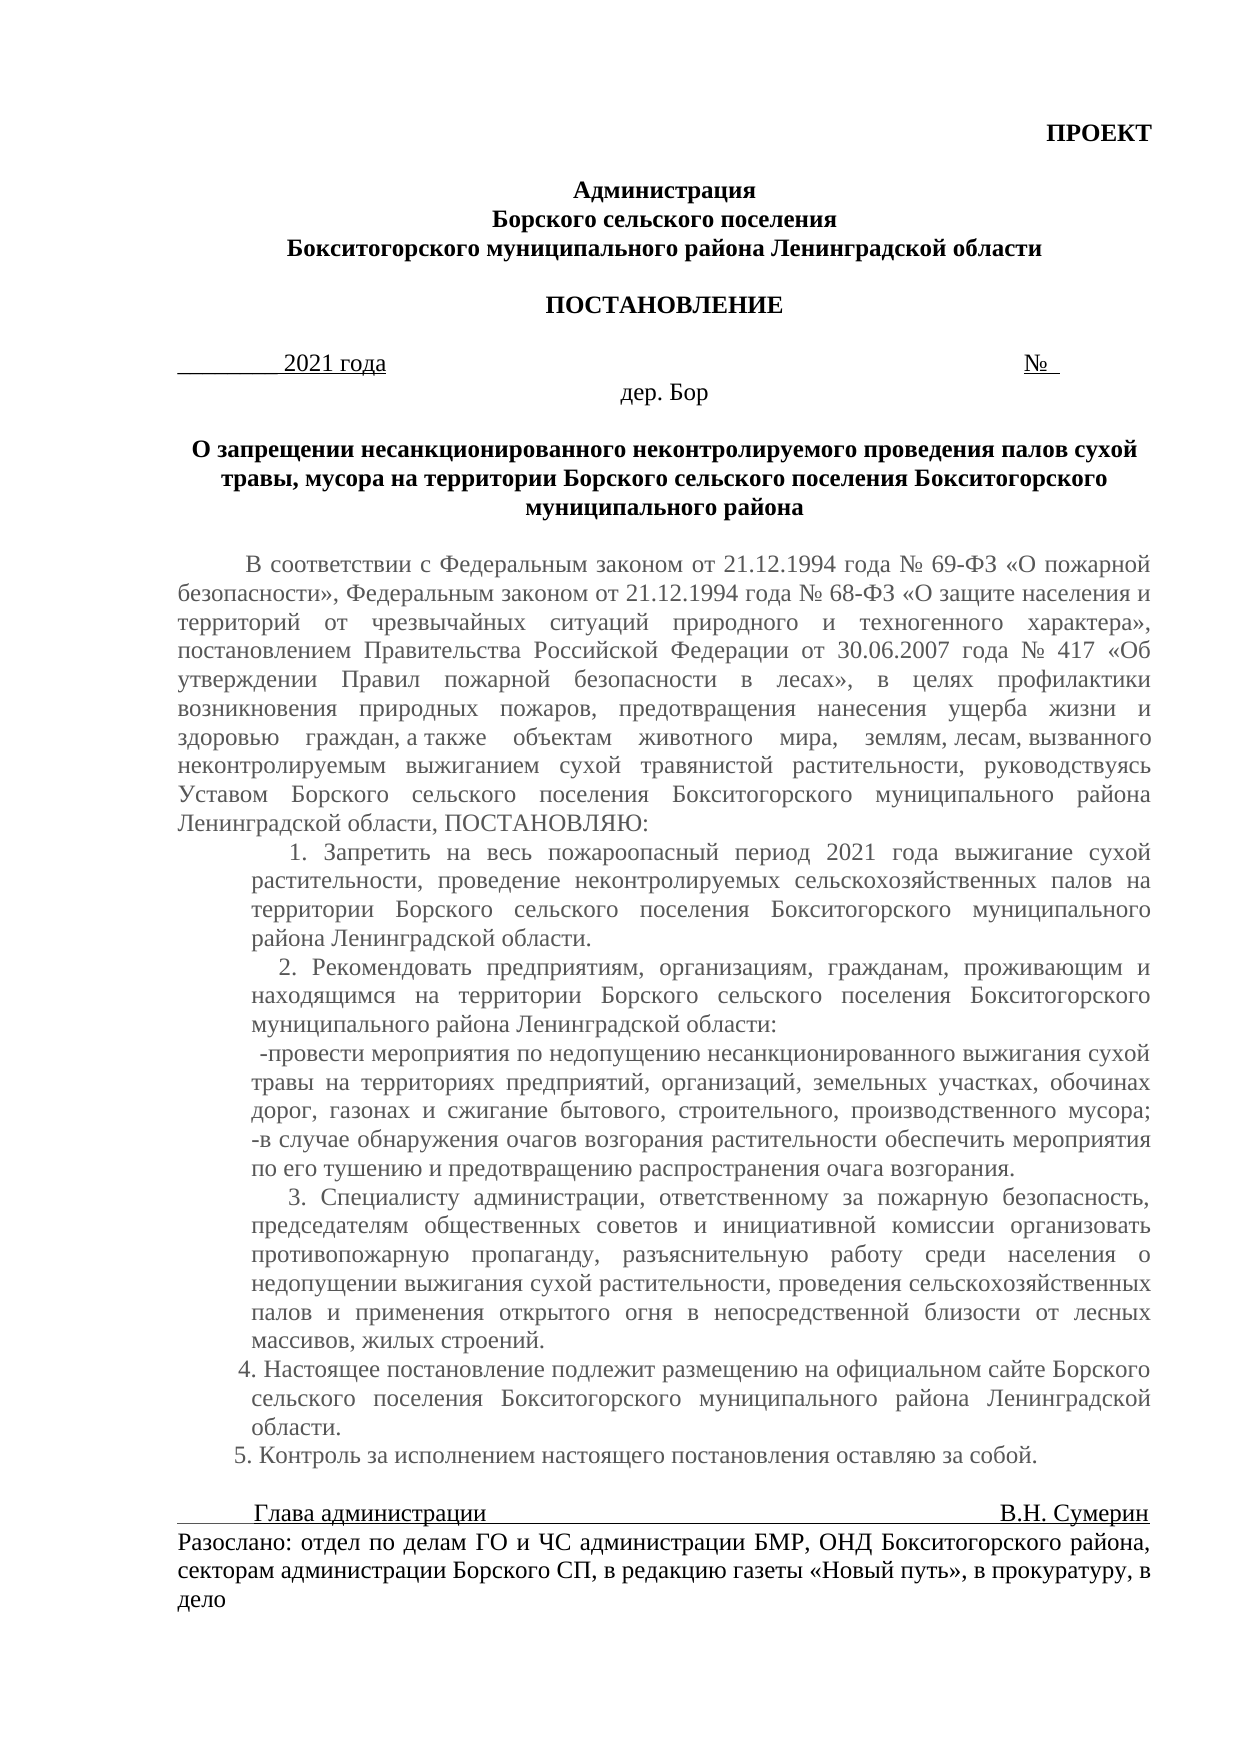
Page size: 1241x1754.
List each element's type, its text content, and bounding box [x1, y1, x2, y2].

text 5. Контроль за исполнением настоящего постановления оставляю за собой. [177, 1441, 1152, 1469]
text Борского сельского поселения [177, 204, 1152, 233]
text Бокситогорского муниципального района Ленинградской области [177, 233, 1152, 262]
text В соответствии с Федеральным законом от 21.12.1994 года № 69-ФЗ «О пожарной безопасности», Федеральным законом от 21.12.1994 года № 68-ФЗ «О защите населения и территорий от чрезвычайных ситуаций природного и техногенного характера», постановлением Правительства Российской Федерации от 30.06.2007 года № 417 «Об утверждении Правил пожарной безопасности в лесах», в целях профилактики возникновения природных пожаров, предотвращения нанесения ущерба жизни и здоровью граждан, а также объектам животного мира, землям, лесам, вызванного неконтролируемым выжиганием сухой травянистой растительности, руководствуясь Уставом Борского сельского поселения Бокситогорского муниципального района Ленинградской области, ПОСТАНОВЛЯЮ: [177, 549, 1152, 837]
text ПРОЕКТ [177, 118, 1152, 147]
text дер. Бор [177, 377, 1152, 406]
text О запрещении несанкционированного неконтролируемого проведения палов сухой травы, мусора на территории Борского сельского поселения Бокситогорского муниципального района [177, 434, 1152, 521]
text ПОСТАНОВЛЕНИЕ [177, 291, 1152, 319]
text 3. Специалисту администрации, ответственному за пожарную безопасность, председателям общественных советов и инициативной комиссии организовать противопожарную пропаганду, разъяснительную работу среди населения о недопущении выжигания сухой растительности, проведения сельскохозяйственных палов и применения открытого огня в непосредственной близости от лесных массивов, жилых строений. [177, 1182, 1152, 1354]
text -провести мероприятия по недопущению несанкционированного выжигания сухой травы на территориях предприятий, организаций, земельных участках, обочинах дорог, газонах и сжигание бытового, строительного, производственного мусора; -в случае обнаружения очагов возгорания растительности обеспечить мероприятия по его тушению и предотвращению распространения очага возгорания. [177, 1038, 1152, 1182]
text Глава администрации В.Н. Сумерин Разослано: отдел по делам ГО и ЧС администрации БМР, ОНД Бокситогорского района, секторам администрации Борского СП, в редакцию газеты «Новый путь», в прокуратуру, в дело [177, 1498, 1152, 1613]
text 4. Настоящее постановление подлежит размещению на официальном сайте Борского сельского поселения Бокситогорского муниципального района Ленинградской области. [177, 1354, 1152, 1441]
text 2. Рекомендовать предприятиям, организациям, гражданам, проживающим и находящимся на территории Борского сельского поселения Бокситогорского муниципального района Ленинградской области: [177, 952, 1152, 1038]
text Администрация [177, 176, 1152, 204]
text 1. Запретить на весь пожароопасный период 2021 года выжигание сухой растительности, проведение неконтролируемых сельскохозяйственных палов на территории Борского сельского поселения Бокситогорского муниципального района Ленинградской области. [177, 837, 1152, 952]
text ________ 2021 года № [177, 348, 1152, 377]
